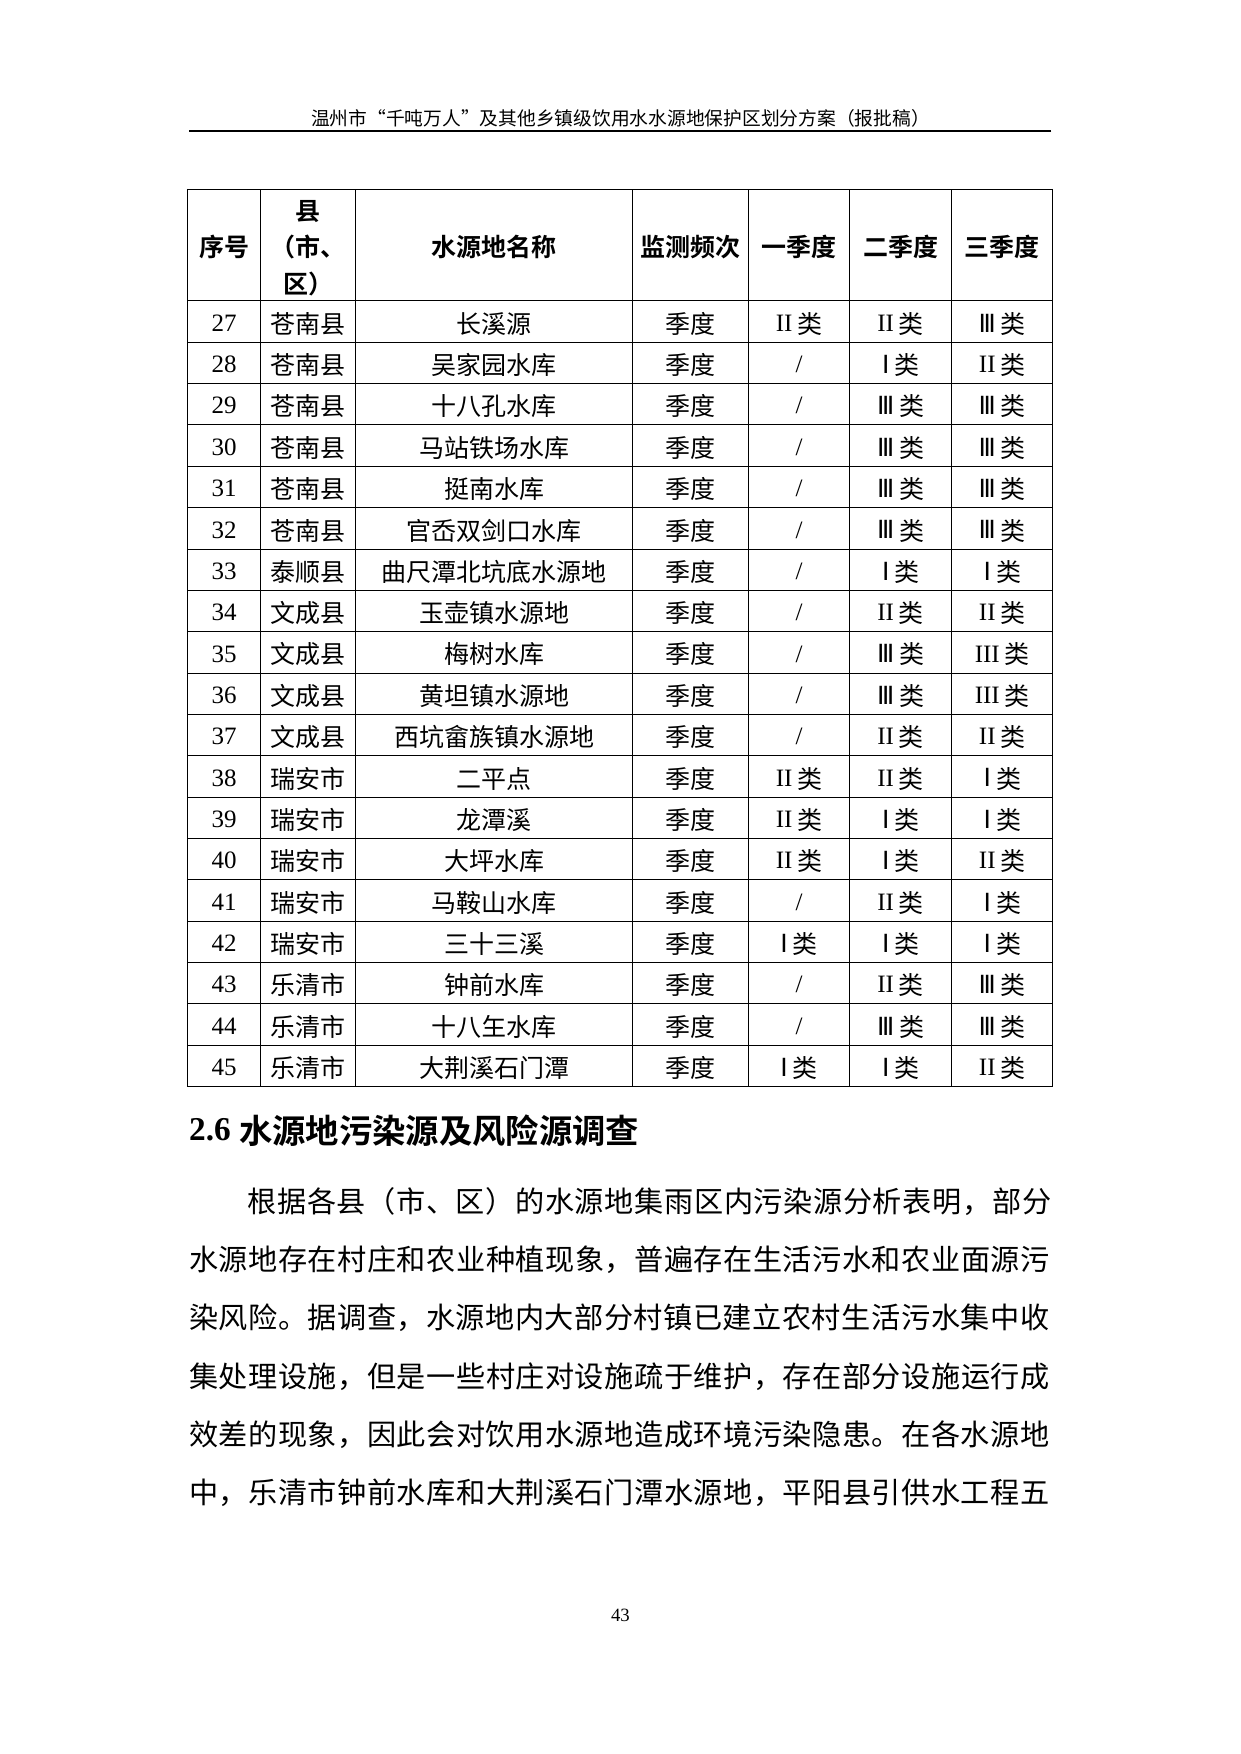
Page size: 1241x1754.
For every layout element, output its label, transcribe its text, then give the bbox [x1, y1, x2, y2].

table_header 县（市、区） [261, 190, 355, 300]
table_cell 苍南县 [261, 384, 355, 424]
table_cell Ⅲ类 [850, 1004, 951, 1045]
table_cell / [749, 343, 849, 383]
table_cell / [749, 632, 849, 672]
table_cell Ⅰ类 [850, 798, 951, 838]
table_cell 挺南水库 [356, 467, 632, 507]
table_cell 季度 [633, 467, 748, 507]
table_cell 西坑畲族镇水源地 [356, 715, 632, 755]
table_cell 瑞安市 [261, 756, 355, 797]
table_cell 季度 [633, 880, 748, 921]
table_cell 季度 [633, 384, 748, 424]
table_cell 文成县 [261, 715, 355, 755]
table_cell 39 [188, 798, 260, 838]
table_header 序号 [188, 190, 260, 300]
table_cell / [749, 467, 849, 507]
table_cell 30 [188, 425, 260, 466]
table_cell II类 [952, 715, 1052, 755]
table_cell 36 [188, 674, 260, 714]
table_cell 十八玍水库 [356, 1004, 632, 1045]
table_cell Ⅰ类 [749, 922, 849, 962]
table_cell 季度 [633, 756, 748, 797]
table_cell 马鞍山水库 [356, 880, 632, 921]
table_cell II类 [749, 301, 849, 342]
table_cell III类 [952, 674, 1052, 714]
table_cell 34 [188, 591, 260, 631]
table_cell 季度 [633, 1046, 748, 1086]
table_cell 梅树水库 [356, 632, 632, 672]
table_cell II类 [850, 715, 951, 755]
table_cell Ⅰ类 [850, 550, 951, 590]
table_cell 42 [188, 922, 260, 962]
table_cell II类 [850, 963, 951, 1003]
table_cell 44 [188, 1004, 260, 1045]
table_cell II类 [749, 756, 849, 797]
table_cell 乐清市 [261, 963, 355, 1003]
table_cell 季度 [633, 715, 748, 755]
table_cell 大坪水库 [356, 839, 632, 879]
table_cell Ⅰ类 [850, 343, 951, 383]
table_cell 瑞安市 [261, 839, 355, 879]
table_cell 苍南县 [261, 301, 355, 342]
table_cell 季度 [633, 301, 748, 342]
table_cell / [749, 715, 849, 755]
table_cell II类 [850, 301, 951, 342]
table_cell Ⅲ类 [952, 384, 1052, 424]
table_cell / [749, 591, 849, 631]
table_cell 季度 [633, 798, 748, 838]
table_cell 35 [188, 632, 260, 672]
table_cell 季度 [633, 839, 748, 879]
table_cell Ⅲ类 [850, 632, 951, 672]
table_cell Ⅲ类 [850, 508, 951, 548]
table_cell 曲尺潭北坑底水源地 [356, 550, 632, 590]
table_cell Ⅲ类 [952, 963, 1052, 1003]
table_cell Ⅲ类 [850, 467, 951, 507]
table_cell II类 [850, 880, 951, 921]
table_cell II类 [952, 839, 1052, 879]
table_cell Ⅰ类 [952, 756, 1052, 797]
table_cell 季度 [633, 674, 748, 714]
table_cell 苍南县 [261, 343, 355, 383]
table_cell Ⅰ类 [952, 922, 1052, 962]
table_cell / [749, 674, 849, 714]
table_cell Ⅰ类 [952, 550, 1052, 590]
table_cell 三十三溪 [356, 922, 632, 962]
table_cell 钟前水库 [356, 963, 632, 1003]
table_cell Ⅰ类 [749, 1046, 849, 1086]
table_cell 马站铁场水库 [356, 425, 632, 466]
table_cell 季度 [633, 550, 748, 590]
table_cell Ⅰ类 [952, 798, 1052, 838]
subtitle 2.6 水源地污染源及风险源调查 [189, 1099, 1051, 1158]
table_cell 乐清市 [261, 1046, 355, 1086]
table_cell / [749, 425, 849, 466]
table_cell 季度 [633, 591, 748, 631]
table_cell 季度 [633, 1004, 748, 1045]
table_cell 瑞安市 [261, 922, 355, 962]
table_cell 瑞安市 [261, 798, 355, 838]
table_cell Ⅲ类 [952, 425, 1052, 466]
table_cell 玉壶镇水源地 [356, 591, 632, 631]
table_cell 32 [188, 508, 260, 548]
table_cell 吴家园水库 [356, 343, 632, 383]
table_cell Ⅲ类 [952, 1004, 1052, 1045]
table_cell II类 [952, 1046, 1052, 1086]
table_cell 文成县 [261, 632, 355, 672]
table_cell 43 [188, 963, 260, 1003]
table_cell II类 [749, 798, 849, 838]
table_cell 41 [188, 880, 260, 921]
table_cell 28 [188, 343, 260, 383]
table_cell 季度 [633, 632, 748, 672]
table_cell 27 [188, 301, 260, 342]
table_cell 二平点 [356, 756, 632, 797]
table_cell / [749, 384, 849, 424]
table_cell 31 [188, 467, 260, 507]
table_cell 瑞安市 [261, 880, 355, 921]
table_cell / [749, 880, 849, 921]
table_cell 泰顺县 [261, 550, 355, 590]
table_header 一季度 [749, 190, 849, 300]
table_cell Ⅲ类 [850, 674, 951, 714]
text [189, 1170, 1051, 1520]
table_cell Ⅲ类 [952, 467, 1052, 507]
table_cell 季度 [633, 508, 748, 548]
table_cell Ⅲ类 [850, 384, 951, 424]
table_cell 季度 [633, 922, 748, 962]
table_cell II类 [850, 756, 951, 797]
table_cell Ⅰ类 [952, 880, 1052, 921]
table_cell 40 [188, 839, 260, 879]
table_cell 苍南县 [261, 467, 355, 507]
table_cell Ⅲ类 [850, 425, 951, 466]
table_cell II类 [850, 591, 951, 631]
table_cell 文成县 [261, 591, 355, 631]
table_cell 乐清市 [261, 1004, 355, 1045]
table_cell 官岙双剑口水库 [356, 508, 632, 548]
table_cell II类 [749, 839, 849, 879]
table_cell 季度 [633, 425, 748, 466]
table_cell 龙潭溪 [356, 798, 632, 838]
table_cell 37 [188, 715, 260, 755]
table_cell II类 [952, 591, 1052, 631]
table_cell Ⅰ类 [850, 839, 951, 879]
table_header 三季度 [952, 190, 1052, 300]
table_cell Ⅲ类 [952, 301, 1052, 342]
table_cell / [749, 508, 849, 548]
table_cell 苍南县 [261, 425, 355, 466]
table_cell / [749, 1004, 849, 1045]
table_cell 十八孔水库 [356, 384, 632, 424]
table_header 水源地名称 [356, 190, 632, 300]
table_cell 季度 [633, 343, 748, 383]
table_cell 29 [188, 384, 260, 424]
table_header 二季度 [850, 190, 951, 300]
table_cell III类 [952, 632, 1052, 672]
table_cell II类 [952, 343, 1052, 383]
table_cell Ⅰ类 [850, 1046, 951, 1086]
table_cell 33 [188, 550, 260, 590]
table_cell 大荆溪石门潭 [356, 1046, 632, 1086]
table_cell Ⅰ类 [850, 922, 951, 962]
table_cell 季度 [633, 963, 748, 1003]
table_cell 苍南县 [261, 508, 355, 548]
table_cell 文成县 [261, 674, 355, 714]
table_cell Ⅲ类 [952, 508, 1052, 548]
table_cell 38 [188, 756, 260, 797]
table_cell / [749, 963, 849, 1003]
table_cell 45 [188, 1046, 260, 1086]
table_cell 黄坦镇水源地 [356, 674, 632, 714]
table_header 监测频次 [633, 190, 748, 300]
table_cell 长溪源 [356, 301, 632, 342]
table_cell / [749, 550, 849, 590]
